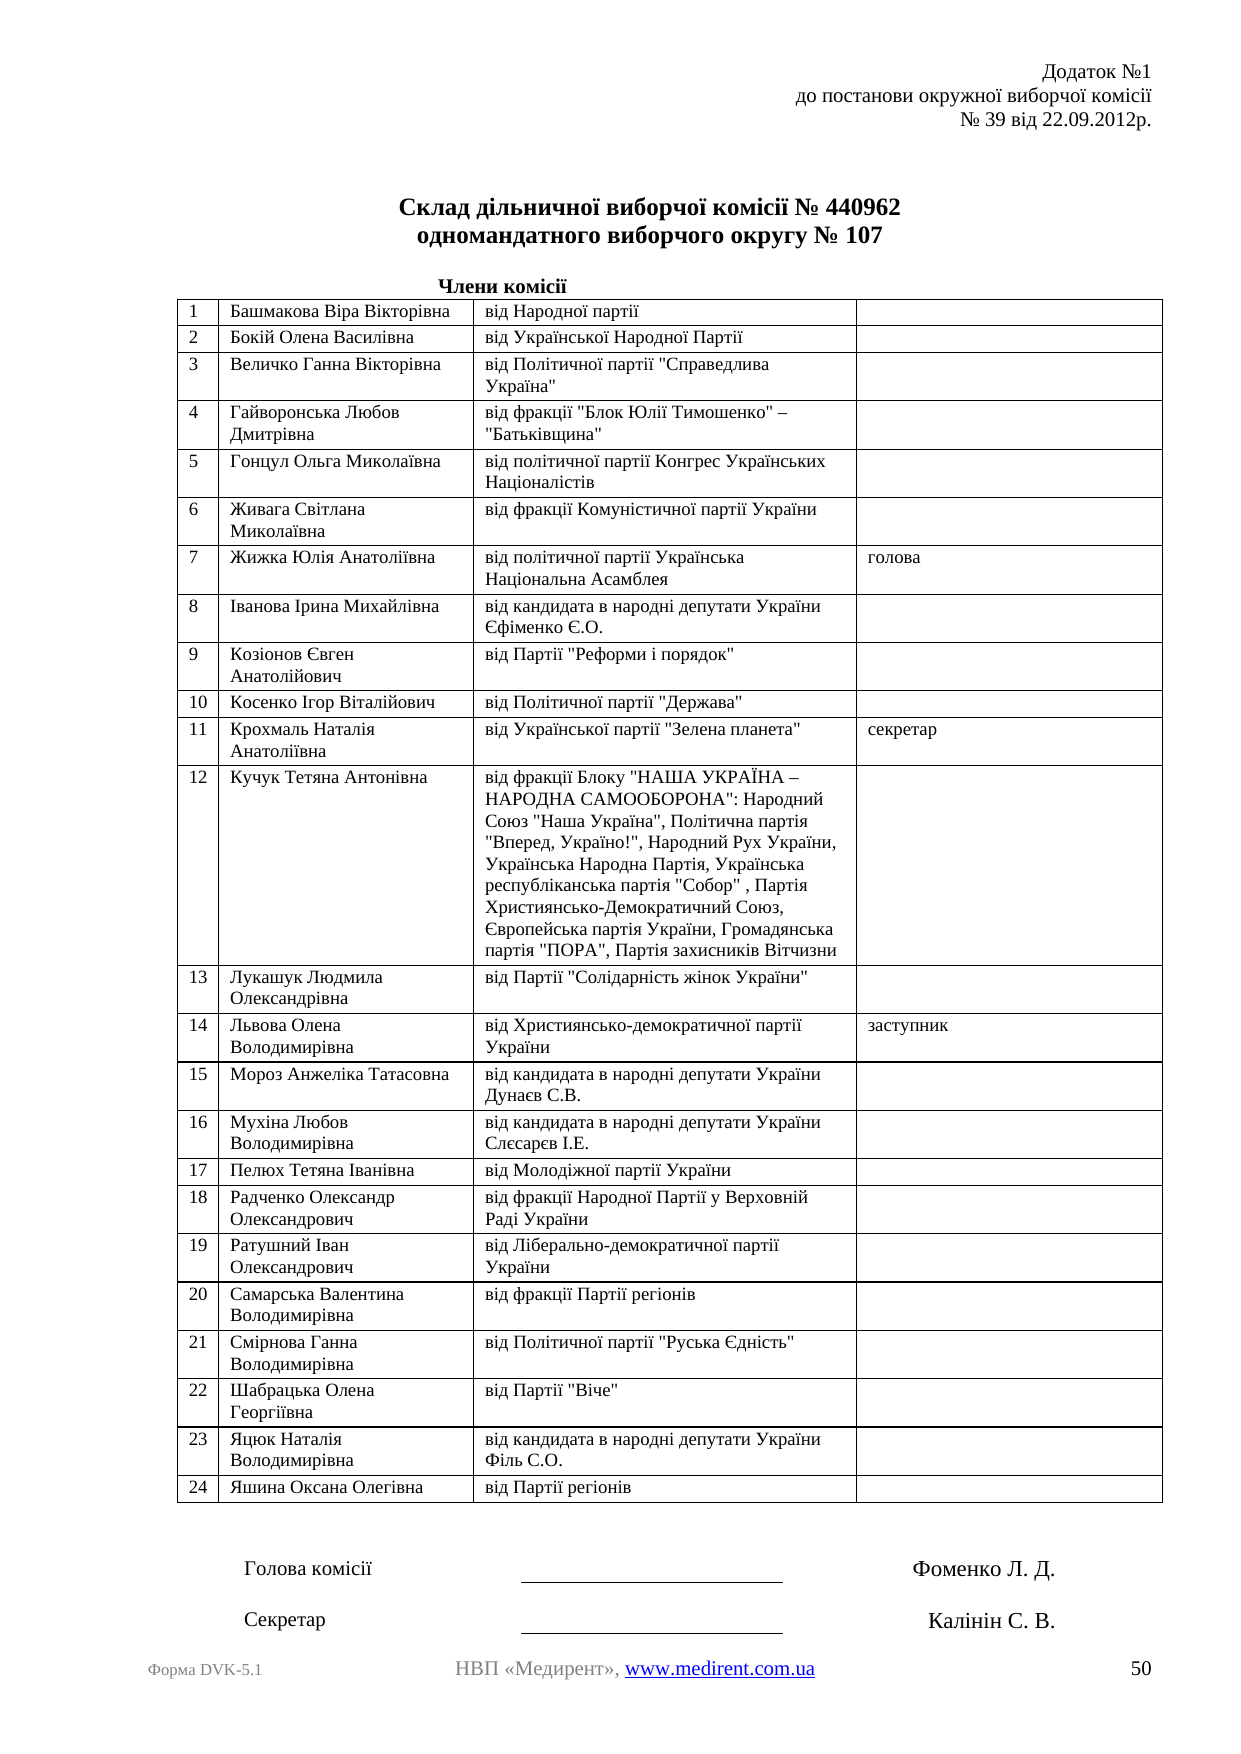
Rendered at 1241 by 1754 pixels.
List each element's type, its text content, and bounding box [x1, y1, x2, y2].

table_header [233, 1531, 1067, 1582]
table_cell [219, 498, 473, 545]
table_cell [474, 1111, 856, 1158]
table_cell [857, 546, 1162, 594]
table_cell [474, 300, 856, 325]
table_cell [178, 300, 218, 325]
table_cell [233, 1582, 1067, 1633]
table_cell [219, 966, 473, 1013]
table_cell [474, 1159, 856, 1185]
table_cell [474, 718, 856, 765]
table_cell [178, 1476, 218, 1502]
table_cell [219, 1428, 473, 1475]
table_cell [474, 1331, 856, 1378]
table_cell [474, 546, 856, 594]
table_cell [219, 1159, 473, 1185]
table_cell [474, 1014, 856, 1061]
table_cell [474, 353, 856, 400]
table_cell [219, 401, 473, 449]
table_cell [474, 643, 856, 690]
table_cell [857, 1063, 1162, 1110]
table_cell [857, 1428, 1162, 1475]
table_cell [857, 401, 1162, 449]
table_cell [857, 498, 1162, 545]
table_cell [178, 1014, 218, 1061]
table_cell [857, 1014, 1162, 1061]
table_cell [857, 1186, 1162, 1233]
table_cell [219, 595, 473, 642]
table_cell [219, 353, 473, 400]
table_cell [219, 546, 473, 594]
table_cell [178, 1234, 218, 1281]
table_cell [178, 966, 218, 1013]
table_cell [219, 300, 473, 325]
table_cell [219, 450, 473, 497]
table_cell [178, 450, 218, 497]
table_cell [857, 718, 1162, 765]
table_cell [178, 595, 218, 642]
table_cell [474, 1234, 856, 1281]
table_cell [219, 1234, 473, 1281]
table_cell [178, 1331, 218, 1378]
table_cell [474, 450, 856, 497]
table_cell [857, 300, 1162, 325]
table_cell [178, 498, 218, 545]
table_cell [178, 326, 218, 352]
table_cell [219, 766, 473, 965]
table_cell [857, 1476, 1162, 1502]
text № 39 від 22.09.2012р. [148, 107, 1152, 131]
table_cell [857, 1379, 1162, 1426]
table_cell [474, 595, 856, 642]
text до постанови окружної виборчої комісії [148, 83, 1152, 107]
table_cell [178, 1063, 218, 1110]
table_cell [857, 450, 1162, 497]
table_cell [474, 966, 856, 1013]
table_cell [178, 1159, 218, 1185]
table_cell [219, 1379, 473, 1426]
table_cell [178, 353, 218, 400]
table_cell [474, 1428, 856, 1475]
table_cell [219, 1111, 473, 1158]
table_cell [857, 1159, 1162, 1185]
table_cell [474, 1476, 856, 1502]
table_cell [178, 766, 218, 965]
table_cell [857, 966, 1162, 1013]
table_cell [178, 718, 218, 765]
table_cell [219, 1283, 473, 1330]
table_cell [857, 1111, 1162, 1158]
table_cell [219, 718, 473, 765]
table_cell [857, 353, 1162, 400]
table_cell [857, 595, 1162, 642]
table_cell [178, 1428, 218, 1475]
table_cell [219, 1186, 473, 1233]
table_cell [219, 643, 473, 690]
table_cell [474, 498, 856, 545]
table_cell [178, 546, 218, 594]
text Додаток №1 [148, 59, 1152, 83]
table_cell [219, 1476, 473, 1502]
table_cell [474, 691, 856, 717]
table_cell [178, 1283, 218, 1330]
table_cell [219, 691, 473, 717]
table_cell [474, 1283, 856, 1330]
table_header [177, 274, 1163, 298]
text одномандатного виборчого округу № 107 [148, 221, 1152, 249]
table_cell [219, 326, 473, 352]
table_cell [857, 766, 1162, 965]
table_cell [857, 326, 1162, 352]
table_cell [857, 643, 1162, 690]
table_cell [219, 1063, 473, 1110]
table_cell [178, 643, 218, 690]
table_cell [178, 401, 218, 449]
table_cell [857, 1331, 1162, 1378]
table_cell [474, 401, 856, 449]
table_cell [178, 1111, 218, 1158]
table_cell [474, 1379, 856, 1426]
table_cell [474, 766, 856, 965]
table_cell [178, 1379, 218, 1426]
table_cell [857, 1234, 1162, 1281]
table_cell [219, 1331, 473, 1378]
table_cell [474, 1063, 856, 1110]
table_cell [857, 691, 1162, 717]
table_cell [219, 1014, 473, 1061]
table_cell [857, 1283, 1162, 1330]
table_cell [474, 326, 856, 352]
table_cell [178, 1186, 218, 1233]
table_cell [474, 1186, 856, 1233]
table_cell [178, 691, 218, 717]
text Склад дільничної виборчої комісії № 440962 [148, 192, 1152, 221]
